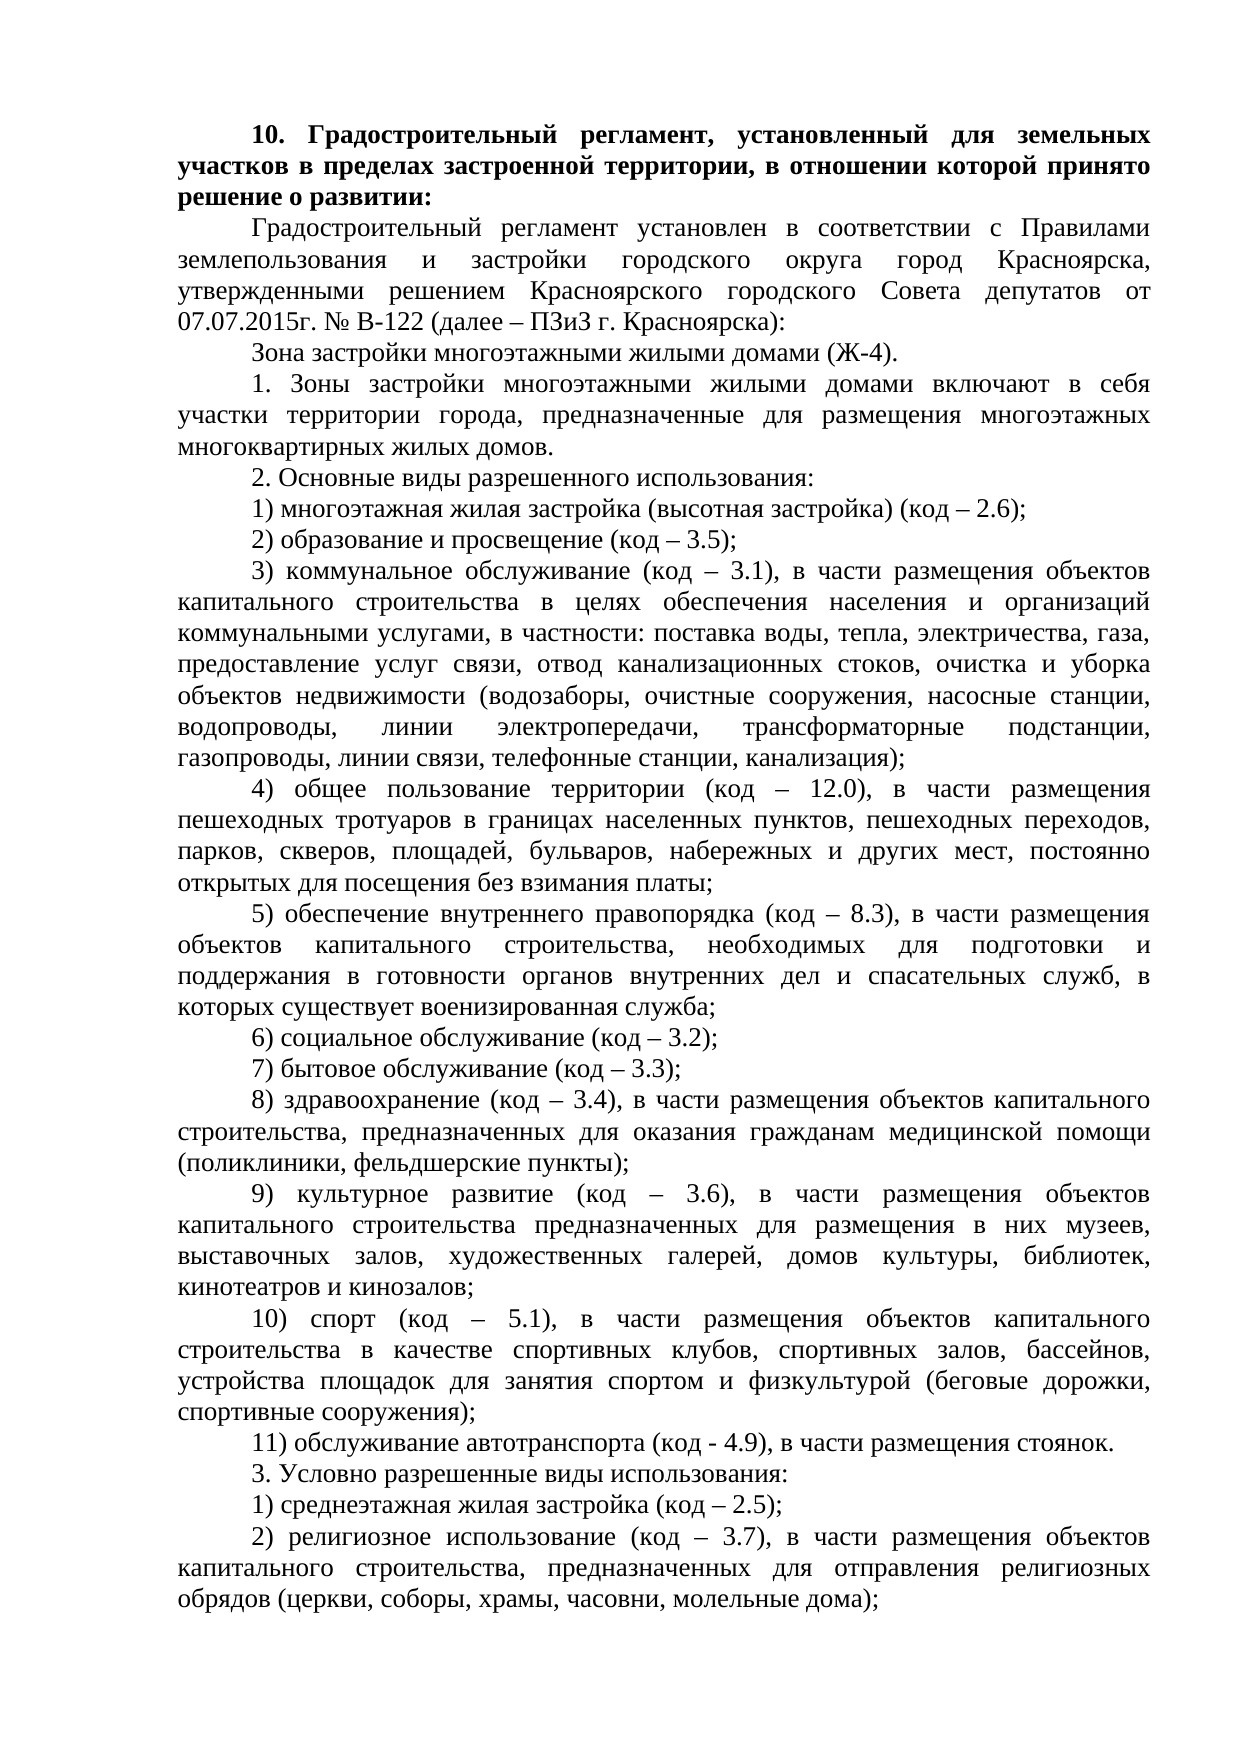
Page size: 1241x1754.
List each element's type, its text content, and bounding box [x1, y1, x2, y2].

text 10) спорт (код – 5.1), в части размещения объектов капитального строительства в качестве спортивных клубов, спортивных залов, бассейнов, устройства площадок для занятия спортом и физкультурой (беговые дорожки, спортивные сооружения); [177, 1302, 1152, 1426]
text Зона застройки многоэтажными жилыми домами (Ж-4). [177, 336, 1152, 367]
text 4) общее пользование территории (код – 12.0), в части размещения пешеходных тротуаров в границах населенных пунктов, пешеходных переходов, парков, скверов, площадей, бульваров, набережных и других мест, постоянно открытых для посещения без взимания платы; [177, 772, 1152, 897]
text 6) социальное обслуживание (код – 3.2); [177, 1021, 1152, 1052]
text 1. Зоны застройки многоэтажными жилыми домами включают в себя участки территории города, предназначенные для размещения многоэтажных многоквартирных жилых домов. [177, 367, 1152, 461]
text 5) обеспечение внутреннего правопорядка (код – 8.3), в части размещения объектов капитального строительства, необходимых для подготовки и поддержания в готовности органов внутренних дел и спасательных служб, в которых существует военизированная служба; [177, 897, 1152, 1021]
text 2) образование и просвещение (код – 3.5); [177, 523, 1152, 554]
text Градостроительный регламент установлен в соответствии с Правилами землепользования и застройки городского округа город Красноярска, утвержденными решением Красноярского городского Совета депутатов от 07.07.2015г. № В-122 (далее – ПЗиЗ г. Красноярска): [177, 212, 1152, 336]
text 10. Градостроительный регламент, установленный для земельных участков в пределах застроенной территории, в отношении которой принято решение о развитии: [177, 118, 1152, 212]
text 2) религиозное использование (код – 3.7), в части размещения объектов капитального строительства, предназначенных для отправления религиозных обрядов (церкви, соборы, храмы, часовни, молельные дома); [177, 1520, 1152, 1613]
text 9) культурное развитие (код – 3.6), в части размещения объектов капитального строительства предназначенных для размещения в них музеев, выставочных залов, художественных галерей, домов культуры, библиотек, кинотеатров и кинозалов; [177, 1177, 1152, 1302]
text 1) среднеэтажная жилая застройка (код – 2.5); [177, 1488, 1152, 1520]
text 3) коммунальное обслуживание (код – 3.1), в части размещения объектов капитального строительства в целях обеспечения населения и организаций коммунальными услугами, в частности: поставка воды, тепла, электричества, газа, предоставление услуг связи, отвод канализационных стоков, очистка и уборка объектов недвижимости (водозаборы, очистные сооружения, насосные станции, водопроводы, линии электропередачи, трансформаторные подстанции, газопроводы, линии связи, телефонные станции, канализация); [177, 554, 1152, 772]
text 8) здравоохранение (код – 3.4), в части размещения объектов капитального строительства, предназначенных для оказания гражданам медицинской помощи (поликлиники, фельдшерские пункты); [177, 1084, 1152, 1177]
text 1) многоэтажная жилая застройка (высотная застройка) (код – 2.6); [177, 492, 1152, 523]
text 11) обслуживание автотранспорта (код - 4.9), в части размещения стоянок. [177, 1426, 1152, 1457]
text 3. Условно разрешенные виды использования: [177, 1457, 1152, 1488]
text 7) бытовое обслуживание (код – 3.3); [177, 1052, 1152, 1084]
text 2. Основные виды разрешенного использования: [177, 461, 1152, 492]
